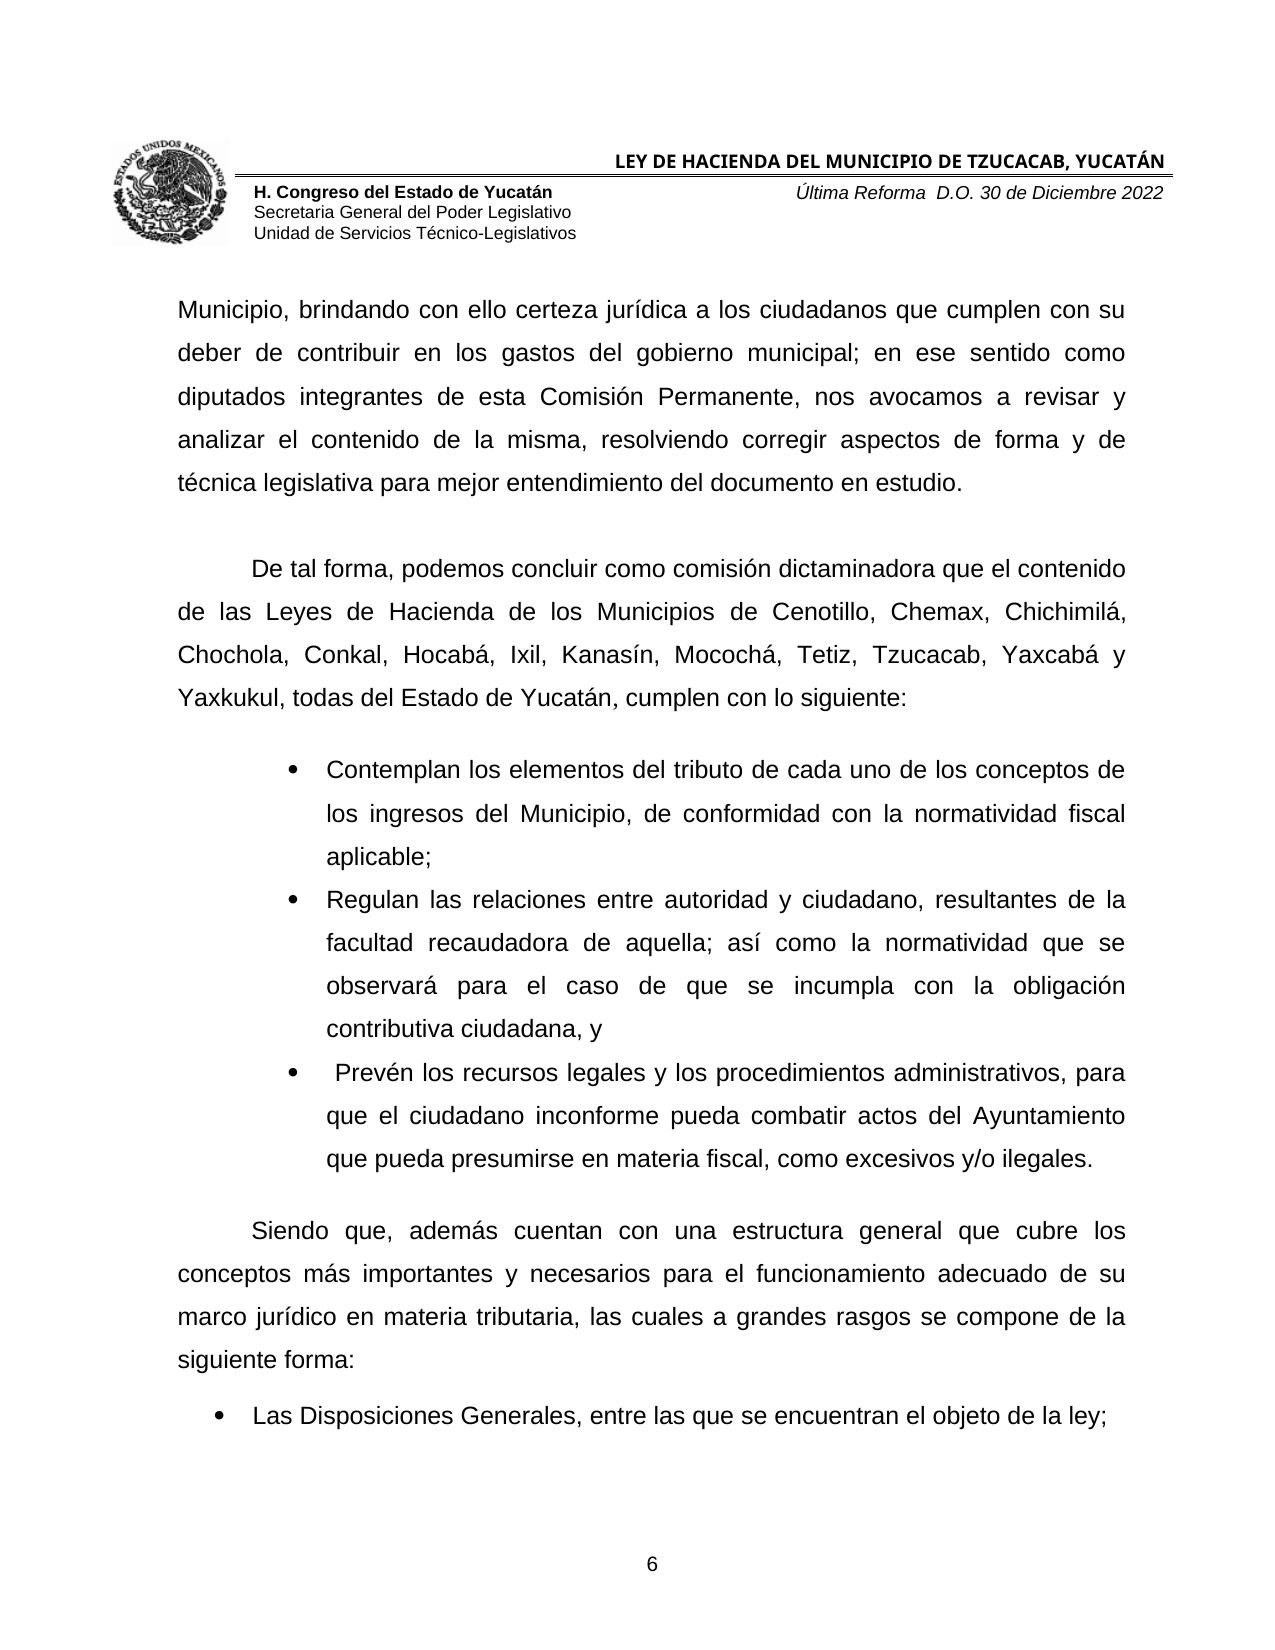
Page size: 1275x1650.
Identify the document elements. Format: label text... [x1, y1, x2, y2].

list Prevén los recursos legales y los procedimientos administrativos, para que el ciudadano inconforme pueda combatir actos del Ayuntamiento que pueda presumirse en materia fiscal, como excesivos y/o ilegales. [288, 1057, 1127, 1173]
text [177, 295, 1127, 497]
list Regulan las relaciones entre autoridad y ciudadano, resultantes de la facultad recaudadora de aquella; así como la normatividad que se observará para el caso de que se incumpla con la obligación contributiva ciudadana, y [288, 885, 1127, 1043]
list Contemplan los elementos del tributo de cada uno de los conceptos de los ingresos del Municipio, de conformidad con la normatividad fiscal aplicable; [288, 755, 1127, 871]
list Las Disposiciones Generales, entre las que se encuentran el objeto de la ley; [215, 1401, 1127, 1429]
text Siendo que, además cuentan con una estructura general que cubre los conceptos más importantes y necesarios para el funcionamiento adecuado de su marco jurídico en materia tributaria, las cuales a grandes rasgos se compone de la siguiente forma: [177, 1216, 1127, 1374]
text De tal forma, podemos concluir como comisión dictaminadora que el contenido de las Leyes de Hacienda de los Municipios de Cenotillo, Chemax, Chichimilá, Chochola, Conkal, Hocabá, Ixil, Kanasín, Mocochá, Tetiz, Tzucacab, Yaxcabá y Yaxkukul, todas del Estado de Yucatán, cumplen con lo siguiente: [177, 554, 1127, 712]
